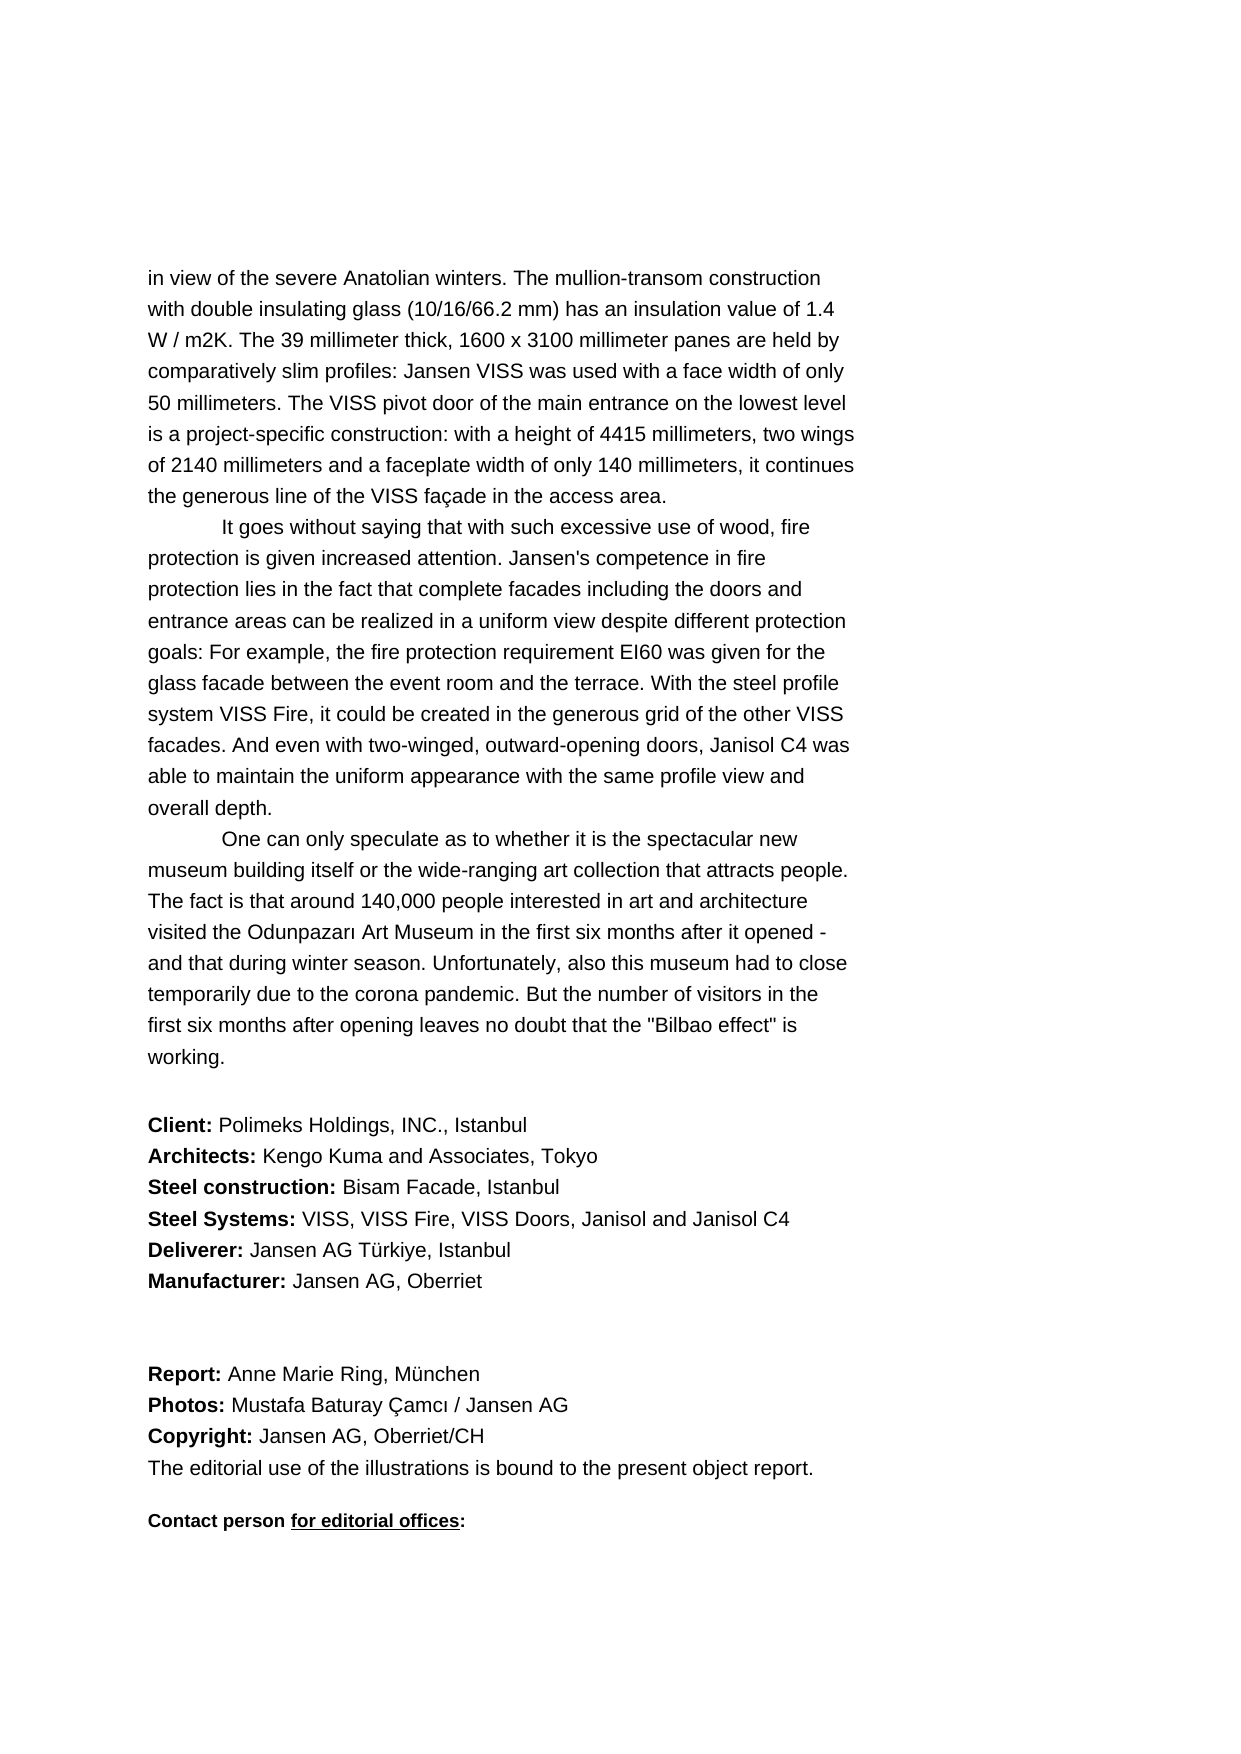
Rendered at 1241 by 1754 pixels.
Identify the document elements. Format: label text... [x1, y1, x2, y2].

text Copyright: Jansen AG, Oberriet/CH [148, 1424, 856, 1448]
text Deliverer: Jansen AG Türkiye, Istanbul [148, 1237, 856, 1261]
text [148, 266, 856, 1068]
text Architects: Kengo Kuma and Associates, Tokyo [148, 1144, 856, 1168]
text Photos: Mustafa Baturay Çamcı / Jansen AG [148, 1393, 856, 1417]
text Manufacturer: Jansen AG, Oberriet [148, 1269, 856, 1293]
text The editorial use of the illustrations is bound to the present object report. [148, 1456, 856, 1479]
text Report: Anne Marie Ring, München [148, 1362, 856, 1386]
text Client: Polimeks Holdings, INC., Istanbul [148, 1113, 856, 1137]
text Steel Systems: VISS, VISS Fire, VISS Doors, Janisol and Janisol C4 [148, 1206, 856, 1230]
text Steel construction: Bisam Facade, Istanbul [148, 1175, 856, 1199]
text Contact person for editorial offices: [148, 1510, 856, 1532]
